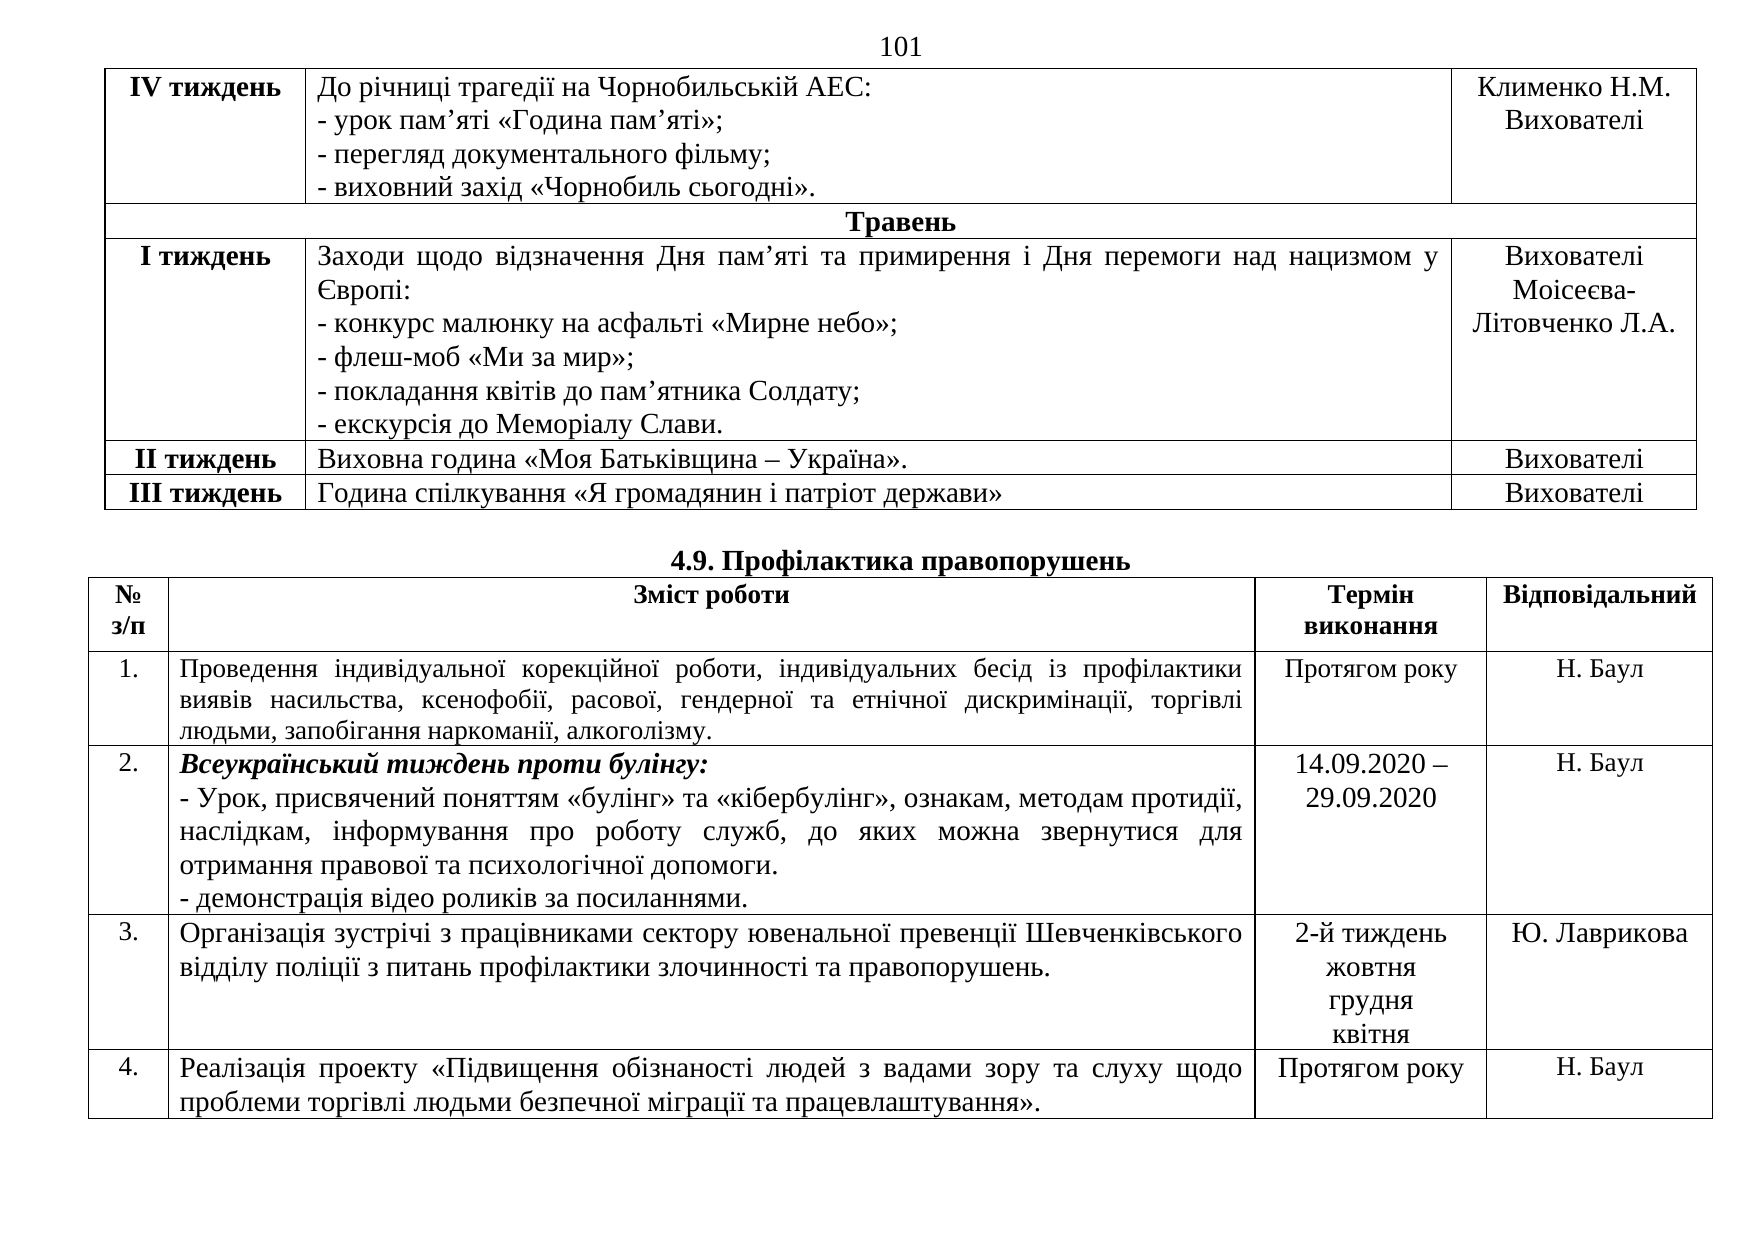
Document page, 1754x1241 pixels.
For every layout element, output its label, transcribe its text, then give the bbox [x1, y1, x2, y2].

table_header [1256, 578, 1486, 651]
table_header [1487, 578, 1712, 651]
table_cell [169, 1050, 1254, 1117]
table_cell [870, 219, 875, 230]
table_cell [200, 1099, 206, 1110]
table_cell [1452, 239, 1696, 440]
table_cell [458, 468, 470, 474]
subtitle 4.9. Профілактика правопорушень [89, 543, 1713, 577]
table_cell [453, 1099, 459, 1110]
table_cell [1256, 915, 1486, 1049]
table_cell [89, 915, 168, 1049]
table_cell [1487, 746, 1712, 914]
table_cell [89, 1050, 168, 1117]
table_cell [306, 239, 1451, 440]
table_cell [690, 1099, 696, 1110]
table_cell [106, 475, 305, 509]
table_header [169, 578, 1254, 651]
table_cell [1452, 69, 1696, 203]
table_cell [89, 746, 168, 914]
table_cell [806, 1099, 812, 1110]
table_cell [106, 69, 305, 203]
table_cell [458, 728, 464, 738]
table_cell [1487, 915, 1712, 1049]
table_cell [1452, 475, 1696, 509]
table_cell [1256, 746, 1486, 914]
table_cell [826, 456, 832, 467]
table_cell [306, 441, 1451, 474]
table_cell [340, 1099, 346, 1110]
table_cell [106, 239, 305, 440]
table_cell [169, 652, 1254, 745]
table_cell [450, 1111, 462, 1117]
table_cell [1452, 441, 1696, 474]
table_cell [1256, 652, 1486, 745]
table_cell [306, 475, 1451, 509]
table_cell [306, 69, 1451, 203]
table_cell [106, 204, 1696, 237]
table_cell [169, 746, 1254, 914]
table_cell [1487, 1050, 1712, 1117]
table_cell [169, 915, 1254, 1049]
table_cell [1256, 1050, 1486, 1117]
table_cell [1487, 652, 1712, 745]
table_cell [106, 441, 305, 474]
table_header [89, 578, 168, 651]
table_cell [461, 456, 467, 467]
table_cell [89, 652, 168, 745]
